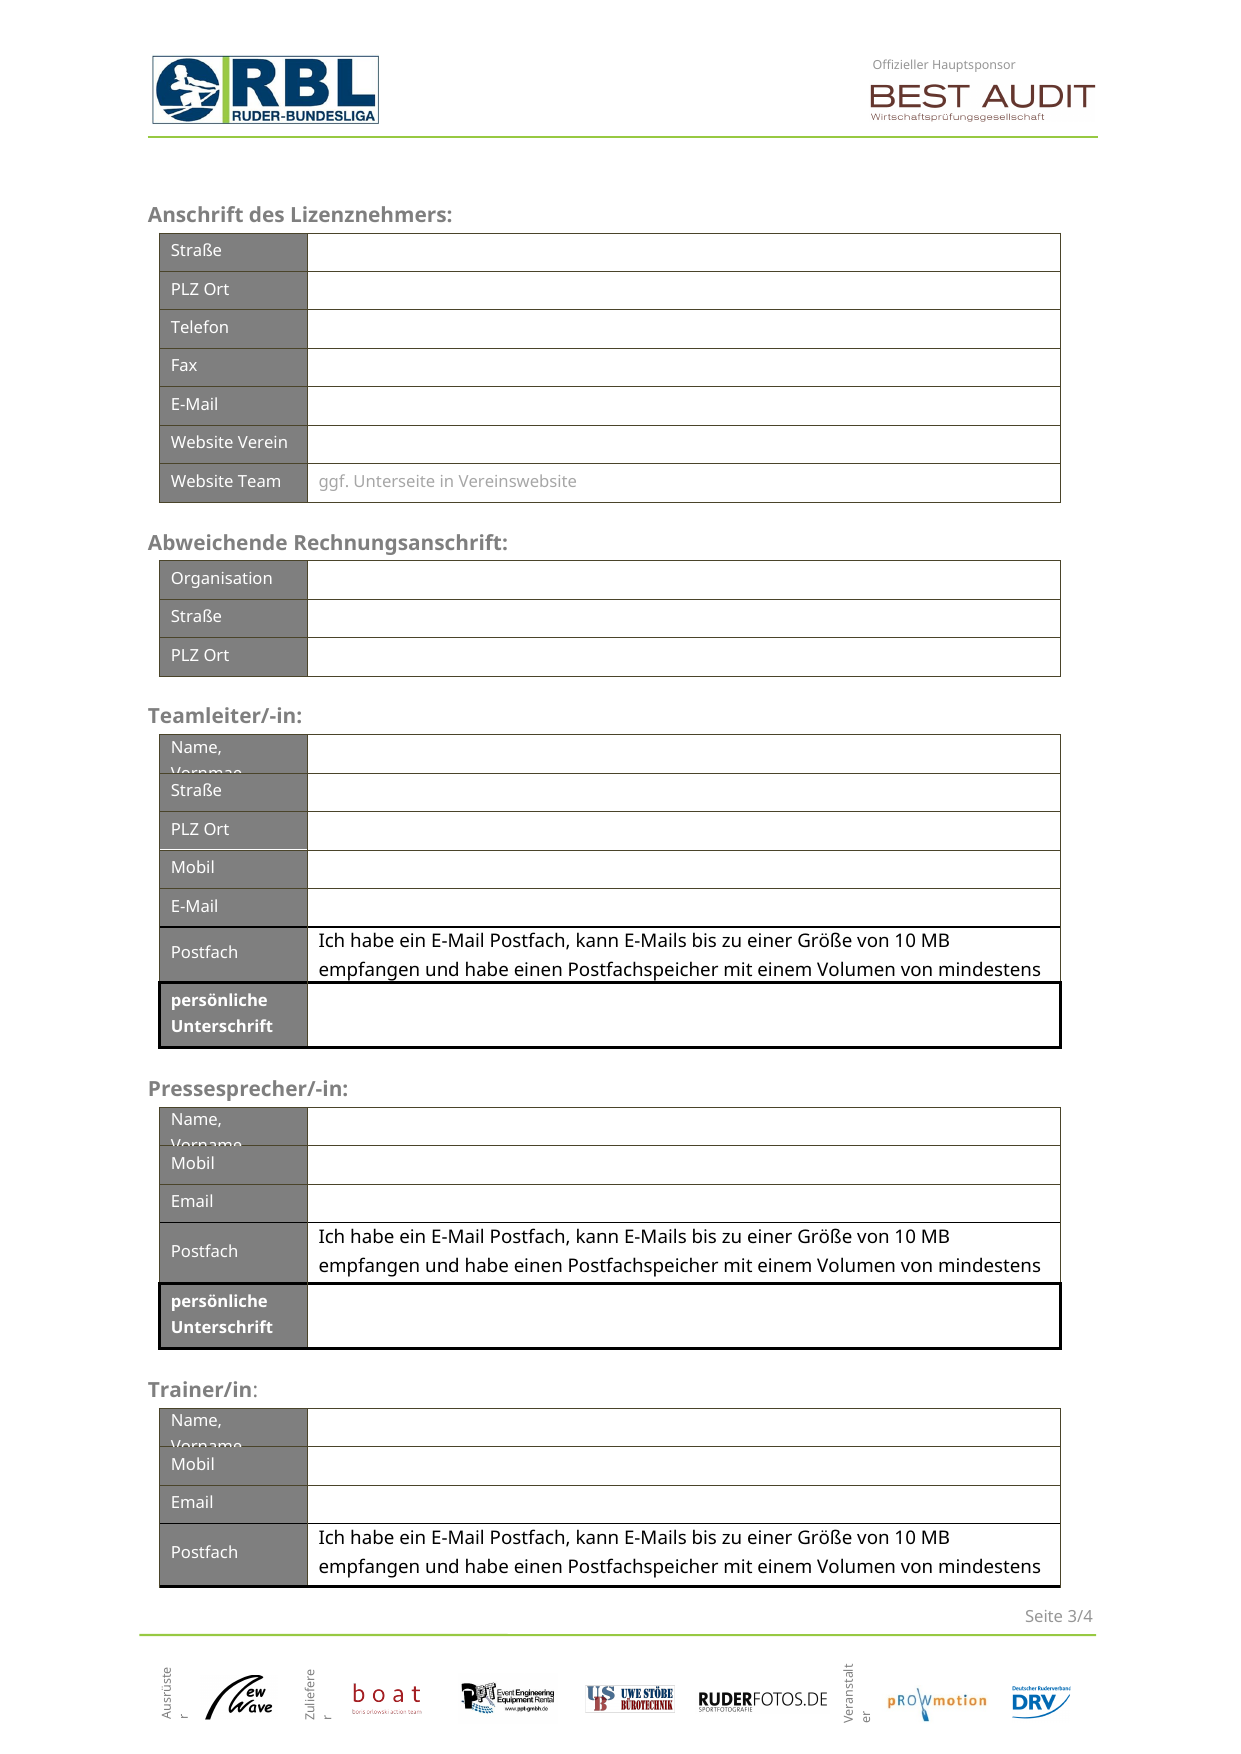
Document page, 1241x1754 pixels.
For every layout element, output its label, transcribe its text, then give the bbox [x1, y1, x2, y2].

table_cell [308, 387, 1060, 425]
table_cell PLZ Ort [160, 638, 307, 676]
table_cell [308, 638, 1060, 676]
text Anschrift des Lizenznehmers: [148, 167, 1093, 228]
table_cell Postfach [160, 1524, 307, 1585]
table_cell E-Mail [160, 889, 307, 926]
table_cell [308, 1146, 1060, 1184]
picture [585, 1685, 675, 1713]
table_header [308, 561, 1060, 599]
table_cell Ich habe ein E-Mail Postfach, kann E-Mails bis zu einer Größe von 10 MB empfangen und habe einen Postfachspeicher mit einem Volumen von mindestens 1 GB. [308, 1524, 1060, 1585]
picture [881, 1685, 990, 1724]
table_cell PLZ Ort [160, 272, 307, 309]
table_cell [308, 984, 1059, 1046]
table_header [308, 1409, 1060, 1446]
table_cell [308, 812, 1060, 849]
table_cell Email [160, 1486, 307, 1523]
table_cell [308, 1185, 1060, 1222]
table_cell [308, 1447, 1060, 1485]
picture [1012, 1686, 1071, 1723]
picture [339, 1673, 436, 1724]
picture [199, 1675, 278, 1720]
table_cell Straße [160, 600, 307, 637]
text Teamleiter/-in: [148, 702, 1093, 730]
picture [457, 1673, 558, 1724]
table_header [308, 1108, 1060, 1145]
table_header [308, 234, 1060, 271]
table_cell [308, 272, 1060, 309]
table_cell ggf. Unterseite in Vereinswebsite [308, 464, 1060, 502]
table_cell Postfach [160, 1223, 307, 1282]
table_cell Fax [160, 349, 307, 386]
table_cell Telefon [160, 310, 307, 348]
table_cell persönliche Unterschrift [161, 984, 307, 1046]
table_cell [308, 349, 1060, 386]
table_header [308, 735, 1060, 773]
table_cell Website Verein [160, 426, 307, 463]
table_cell [308, 851, 1060, 888]
text Pressesprecher/-in: [148, 1074, 1093, 1103]
picture [868, 80, 1096, 122]
table_cell [308, 310, 1060, 348]
table_header Name, Vorname [160, 1108, 307, 1145]
table_cell [308, 1486, 1060, 1523]
table_cell Ich habe ein E-Mail Postfach, kann E-Mails bis zu einer Größe von 10 MB empfangen und habe einen Postfachspeicher mit einem Volumen von mindestens 1 GB. [308, 1223, 1060, 1282]
picture [151, 54, 380, 125]
text Trainer/in: [148, 1375, 1093, 1404]
table_cell [308, 600, 1060, 637]
table_cell Ich habe ein E-Mail Postfach, kann E-Mails bis zu einer Größe von 10 MB empfangen und habe einen Postfachspeicher mit einem Volumen von mindestens 1 GB. [308, 928, 1060, 981]
table_cell persönliche Unterschrift [161, 1285, 307, 1347]
table_cell Mobil [160, 1447, 307, 1485]
table_header Name, Vornmae [160, 735, 307, 773]
table_cell Straße [160, 774, 307, 811]
table_cell PLZ Ort [160, 812, 307, 849]
table_cell [308, 426, 1060, 463]
table_cell [308, 889, 1060, 926]
table_cell [308, 774, 1060, 811]
table_header Straße [160, 234, 307, 271]
picture [695, 1690, 830, 1714]
table_cell Mobil [160, 1146, 307, 1184]
table_cell Website Team [160, 464, 307, 502]
table_header Name, Vorname [160, 1409, 307, 1446]
table_cell Email [160, 1185, 307, 1222]
table_cell Mobil [160, 851, 307, 888]
table_cell E-Mail [160, 387, 307, 425]
table_cell [308, 1285, 1059, 1347]
text Abweichende Rechnungsanschrift: [148, 528, 1093, 556]
table_cell Postfach [160, 928, 307, 981]
table_header Organisation [160, 561, 307, 599]
